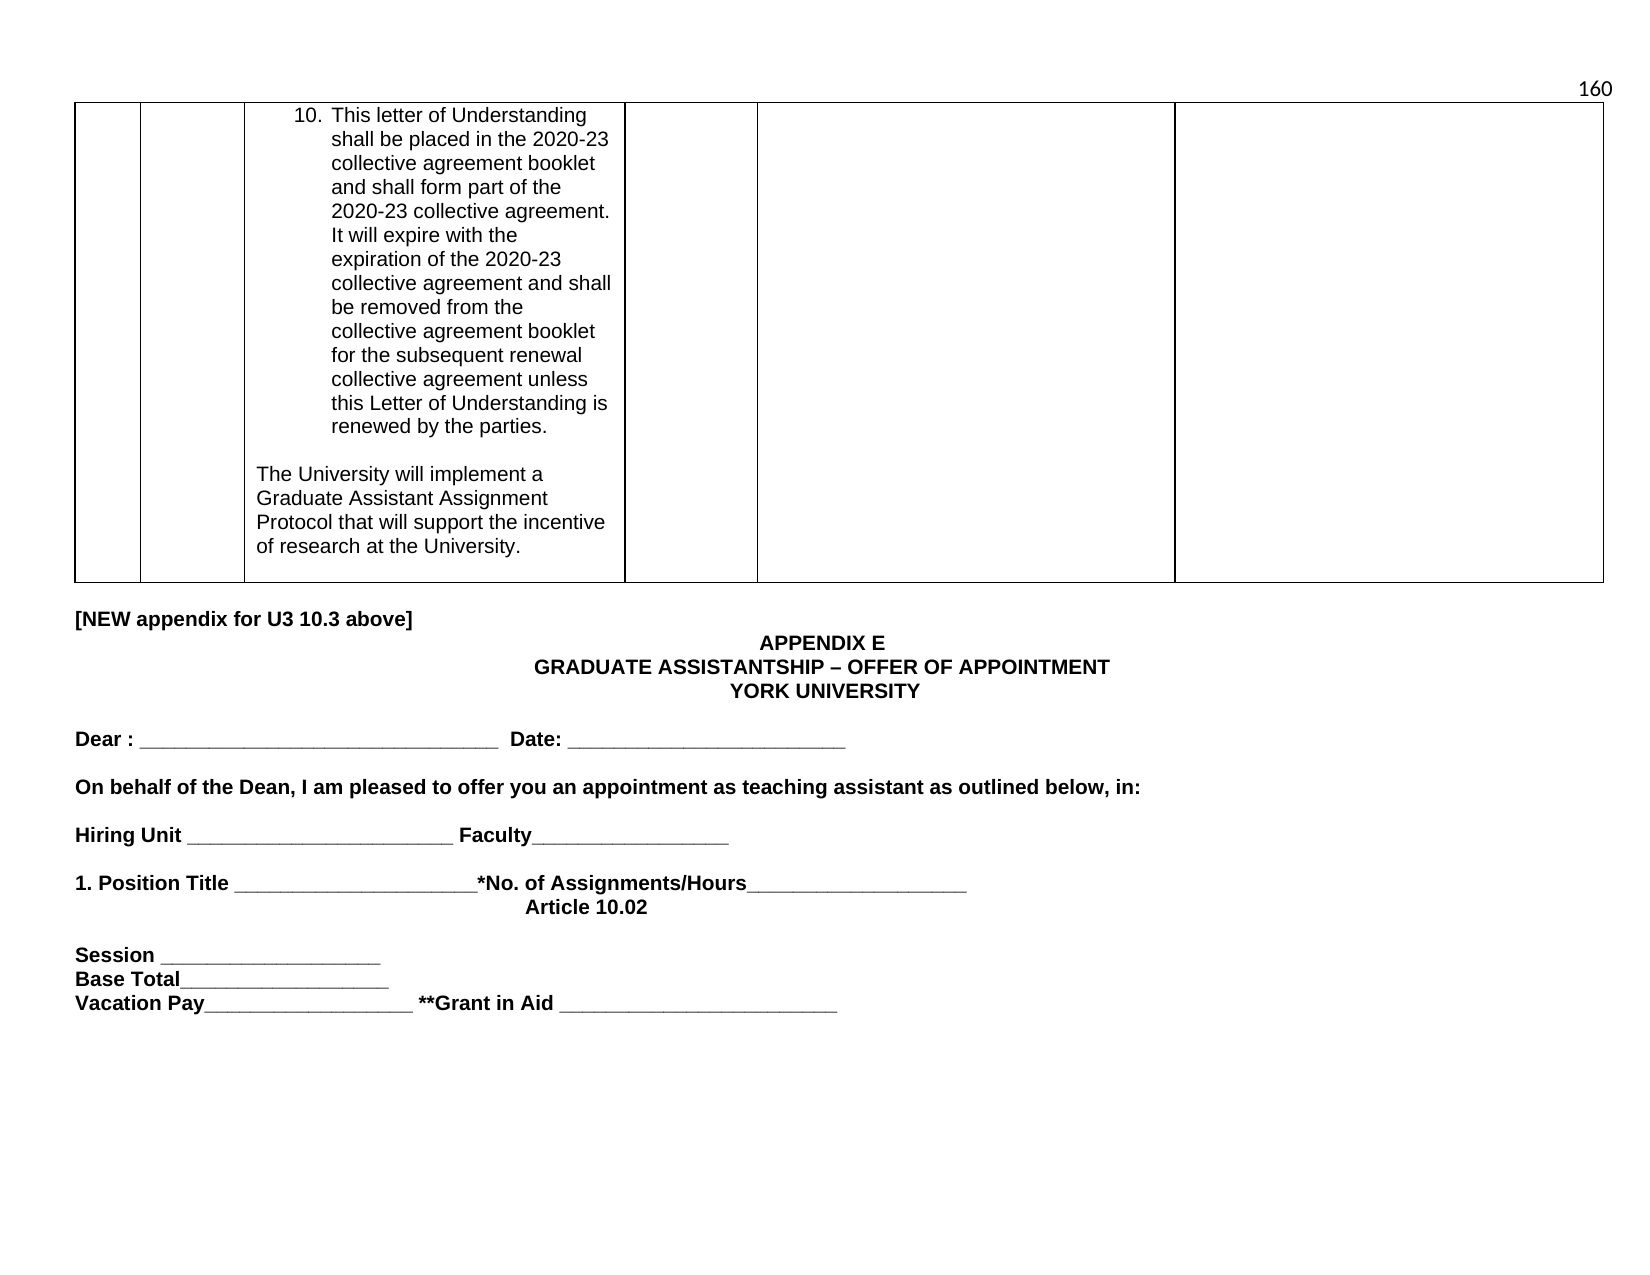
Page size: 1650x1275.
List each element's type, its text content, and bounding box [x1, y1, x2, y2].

text 1. Position Title _____________________*No. of Assignments/Hours___________________ [75, 871, 1575, 894]
text [NEW appendix for U3 10.3 above] [75, 607, 1575, 631]
text Hiring Unit _______________________ Faculty_________________ [75, 823, 1575, 847]
text Vacation Pay__________________ **Grant in Aid ________________________ [75, 990, 1575, 1014]
table_cell [1176, 103, 1603, 582]
text APPENDIX E GRADUATE ASSISTANTSHIP – OFFER OF APPOINTMENT YORK UNIVERSITY [75, 631, 1575, 703]
text Session ___________________ [75, 942, 1575, 966]
text On behalf of the Dean, I am pleased to offer you an appointment as teaching assistant as outlined below, in: [75, 775, 1575, 799]
text Base Total__________________ [75, 966, 1575, 990]
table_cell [626, 103, 757, 582]
table_cell [76, 103, 140, 582]
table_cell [758, 103, 1174, 582]
text Dear : _______________________________ Date: ________________________ [75, 727, 1575, 751]
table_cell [245, 103, 624, 582]
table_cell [141, 103, 244, 582]
text Article 10.02 [450, 894, 1575, 918]
